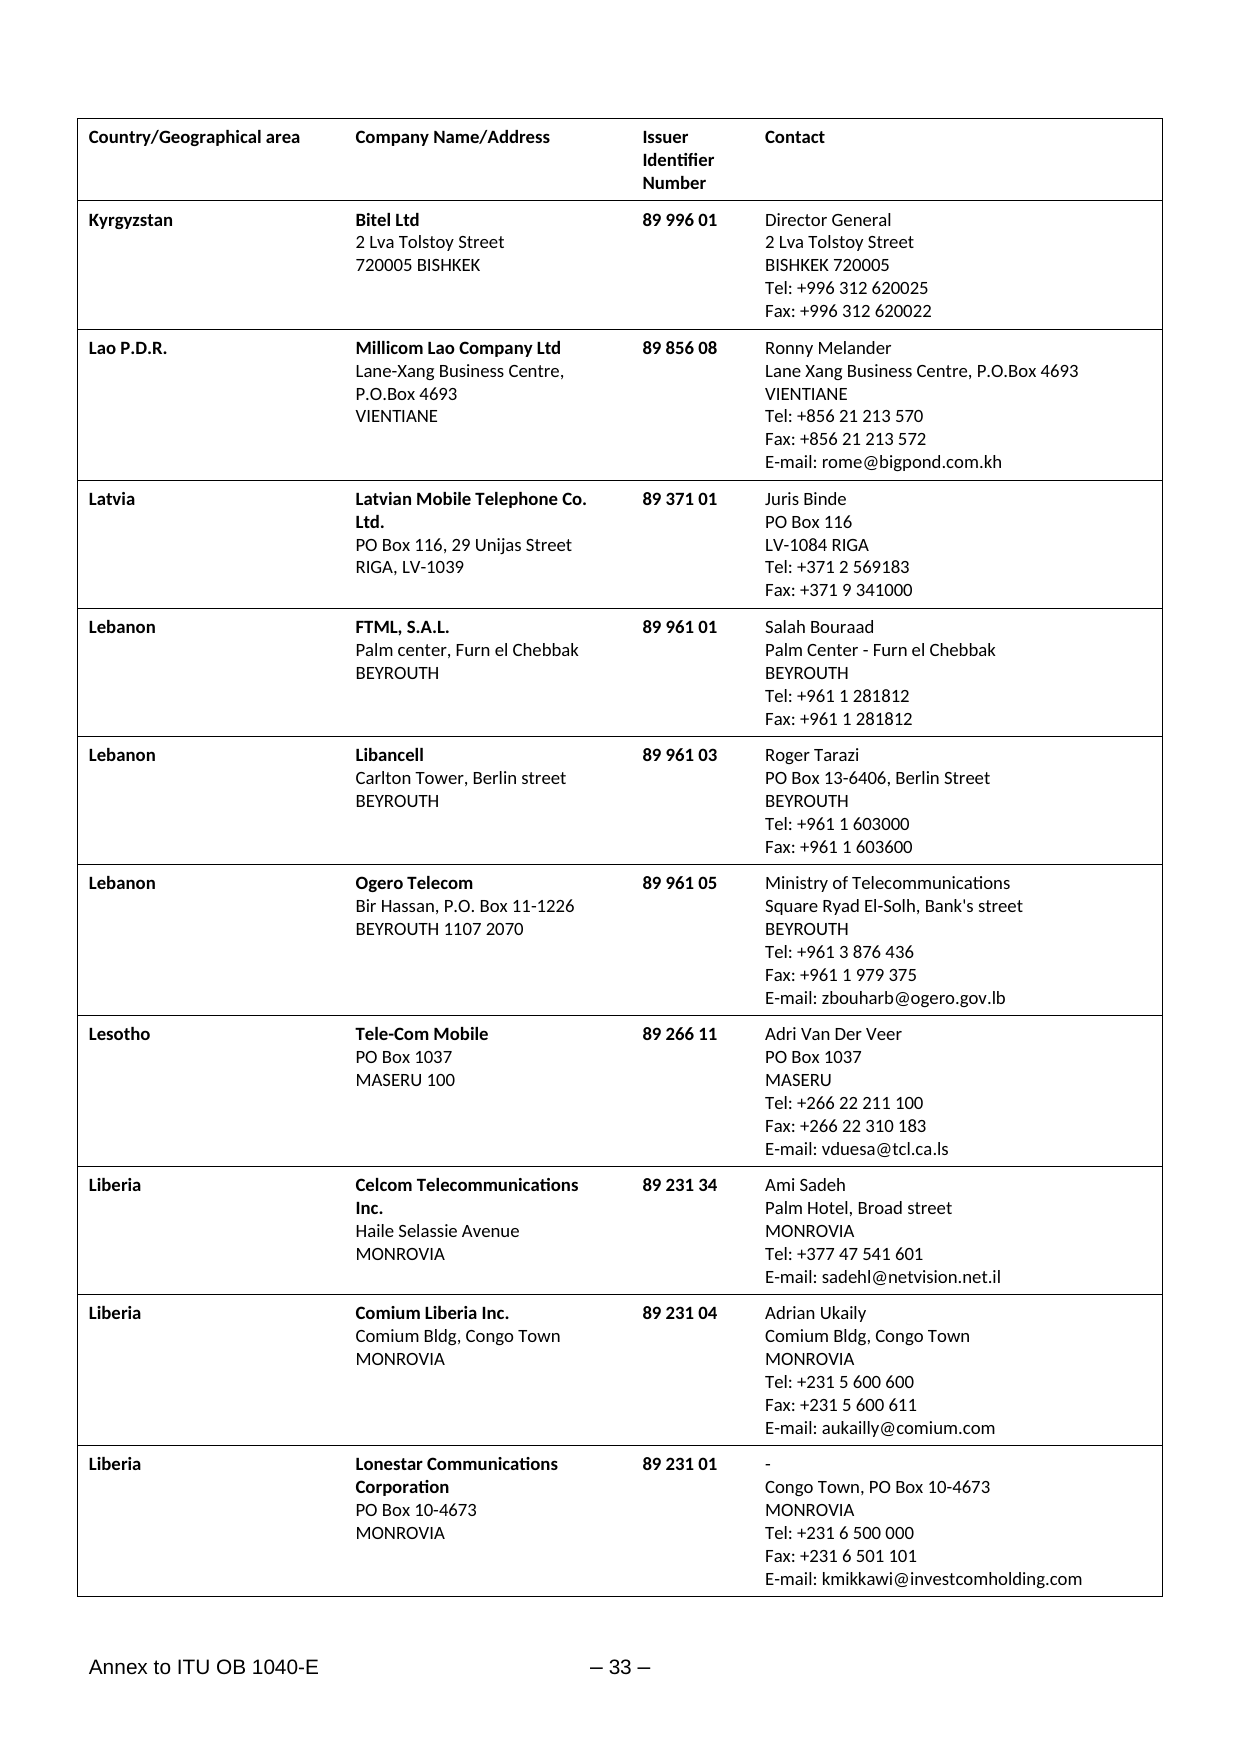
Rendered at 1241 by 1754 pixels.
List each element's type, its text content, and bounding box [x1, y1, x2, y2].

table_cell Lebanon [78, 737, 344, 864]
table_cell 89 231 01 [613, 1446, 754, 1596]
table_cell Lao P.D.R. [78, 330, 344, 479]
table_cell Adrian Ukaily Comium Bldg, Congo Town MONROVIA Tel: +231 5 600 600 Fax: +231 5 600 611 E-mail: aukailly@comium.com [754, 1295, 1162, 1445]
table_cell 89 371 01 [613, 481, 754, 608]
table_cell Salah Bouraad Palm Center - Furn el Chebbak BEYROUTH Tel: +961 1 281812 Fax: +961 1 281812 [754, 609, 1162, 736]
table_cell Liberia [78, 1167, 344, 1294]
table_cell Ami Sadeh Palm Hotel, Broad street MONROVIA Tel: +377 47 541 601 E-mail: sadehl@netvision.net.il [754, 1167, 1162, 1294]
table_cell Latvia [78, 481, 344, 608]
table_header Country/Geographical area [78, 119, 344, 200]
table_cell Adri Van Der Veer PO Box 1037 MASERU Tel: +266 22 211 100 Fax: +266 22 310 183 E-mail: vduesa@tcl.ca.ls [754, 1016, 1162, 1166]
table_cell Comium Liberia Inc. Comium Bldg, Congo Town MONROVIA [344, 1295, 613, 1445]
table_cell Juris Binde PO Box 116 LV-1084 RIGA Tel: +371 2 569183 Fax: +371 9 341000 [754, 481, 1162, 608]
table_cell Liberia [78, 1446, 344, 1596]
table_cell Liberia [78, 1295, 344, 1445]
table_cell Tele-Com Mobile PO Box 1037 MASERU 100 [344, 1016, 613, 1166]
table_cell 89 231 34 [613, 1167, 754, 1294]
table_header Contact [754, 119, 1162, 200]
table_cell - Congo Town, PO Box 10-4673 MONROVIA Tel: +231 6 500 000 Fax: +231 6 501 101 E-mail: kmikkawi@investcomholding.com [754, 1446, 1162, 1596]
table_cell 89 266 11 [613, 1016, 754, 1166]
table_cell 89 961 01 [613, 609, 754, 736]
table_cell Lesotho [78, 1016, 344, 1166]
table_header Company Name/Address [344, 119, 613, 200]
table_cell Lebanon [78, 609, 344, 736]
table_cell 89 856 08 [613, 330, 754, 479]
table_cell 89 961 05 [613, 865, 754, 1015]
table_cell 89 961 03 [613, 737, 754, 864]
table_cell Millicom Lao Company Ltd Lane-Xang Business Centre, P.O.Box 4693 VIENTIANE [344, 330, 613, 479]
table_cell Lebanon [78, 865, 344, 1015]
table_cell Latvian Mobile Telephone Co. Ltd. PO Box 116, 29 Unijas Street RIGA, LV-1039 [344, 481, 613, 608]
table_cell Ministry of Telecommunications Square Ryad El-Solh, Bank's street BEYROUTH Tel: +961 3 876 436 Fax: +961 1 979 375 E-mail: zbouharb@ogero.gov.lb [754, 865, 1162, 1015]
table_cell Kyrgyzstan [78, 201, 344, 328]
table_cell 89 231 04 [613, 1295, 754, 1445]
table_cell Lonestar Communications Corporation PO Box 10-4673 MONROVIA [344, 1446, 613, 1596]
table_cell Celcom Telecommunications Inc. Haile Selassie Avenue MONROVIA [344, 1167, 613, 1294]
table_cell FTML, S.A.L. Palm center, Furn el Chebbak BEYROUTH [344, 609, 613, 736]
table_cell Bitel Ltd 2 Lva Tolstoy Street 720005 BISHKEK [344, 201, 613, 328]
table_cell Ogero Telecom Bir Hassan, P.O. Box 11-1226 BEYROUTH 1107 2070 [344, 865, 613, 1015]
table_cell Ronny Melander Lane Xang Business Centre, P.O.Box 4693 VIENTIANE Tel: +856 21 213 570 Fax: +856 21 213 572 E-mail: rome@bigpond.com.kh [754, 330, 1162, 479]
table_cell Libancell Carlton Tower, Berlin street BEYROUTH [344, 737, 613, 864]
table_header Issuer Identifier Number [613, 119, 754, 200]
table_cell Roger Tarazi PO Box 13-6406, Berlin Street BEYROUTH Tel: +961 1 603000 Fax: +961 1 603600 [754, 737, 1162, 864]
table_cell Director General 2 Lva Tolstoy Street BISHKEK 720005 Tel: +996 312 620025 Fax: +996 312 620022 [754, 201, 1162, 328]
table_cell 89 996 01 [613, 201, 754, 328]
